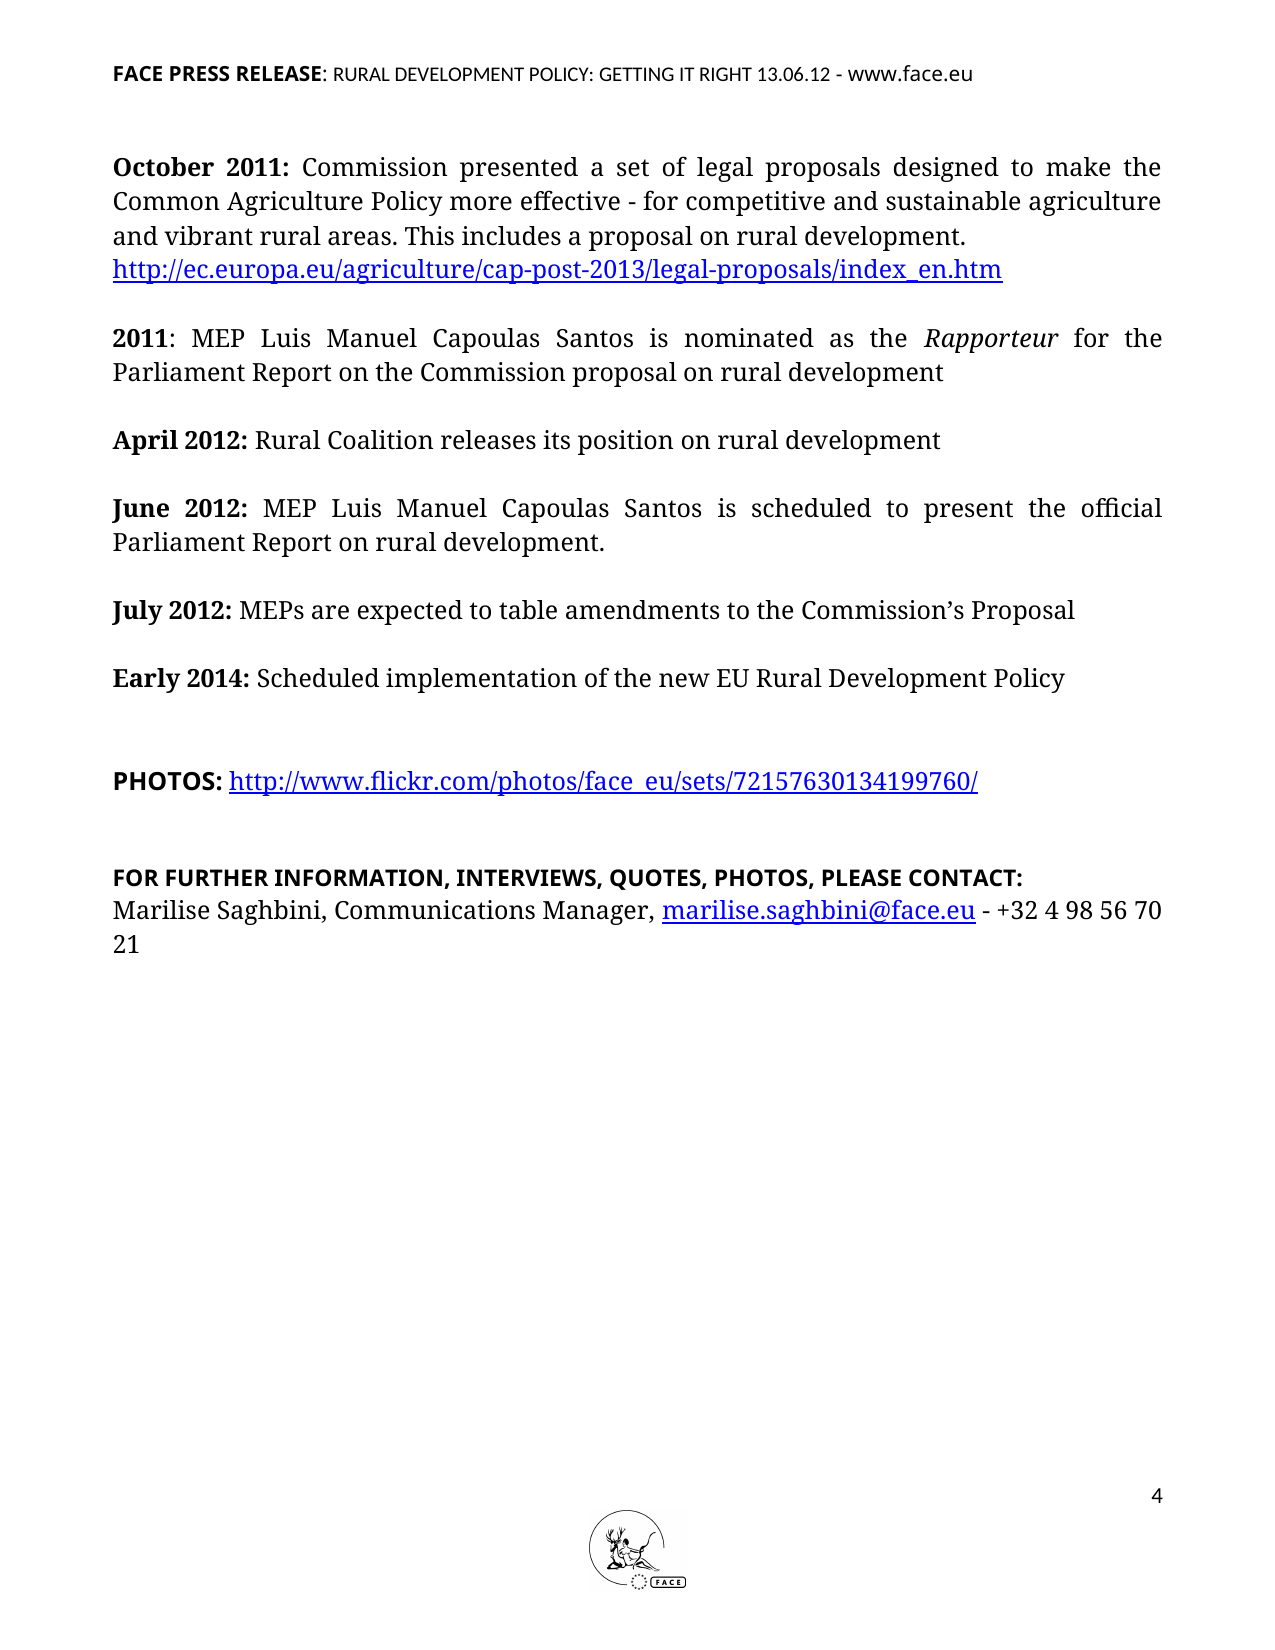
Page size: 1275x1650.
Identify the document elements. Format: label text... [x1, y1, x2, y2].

text FOR FURTHER INFORMATION, INTERVIEWS, QUOTES, PHOTOS, PLEASE CONTACT: [112, 862, 1162, 893]
text July 2012: MEPs are expected to table amendments to the Commission’s Proposal [112, 593, 1162, 627]
text 2011: MEP Luis Manuel Capoulas Santos is nominated as the Rapporteur for the Parliament Report on the Commission proposal on rural development [112, 320, 1162, 388]
text http://ec.europa.eu/agriculture/cap-post-2013/legal-proposals/index_en.htm [112, 252, 1162, 286]
text Early 2014: Scheduled implementation of the new EU Rural Development Policy [112, 661, 1162, 695]
text June 2012: MEP Luis Manuel Capoulas Santos is scheduled to present the official Parliament Report on rural development. [112, 491, 1162, 559]
picture [588, 1509, 687, 1591]
text Marilise Saghbini, Communications Manager, marilise.saghbini@face.eu - +32 4 98 56 70 21 [112, 893, 1162, 961]
text April 2012: Rural Coalition releases its position on rural development [112, 422, 1162, 457]
text October 2011: Commission presented a set of legal proposals designed to make the Common Agriculture Policy more effective - for competitive and sustainable agriculture and vibrant rural areas. This includes a proposal on rural development. [112, 150, 1162, 252]
text PHOTOS: http://www.flickr.com/photos/face_eu/sets/72157630134199760/ [112, 763, 1162, 797]
